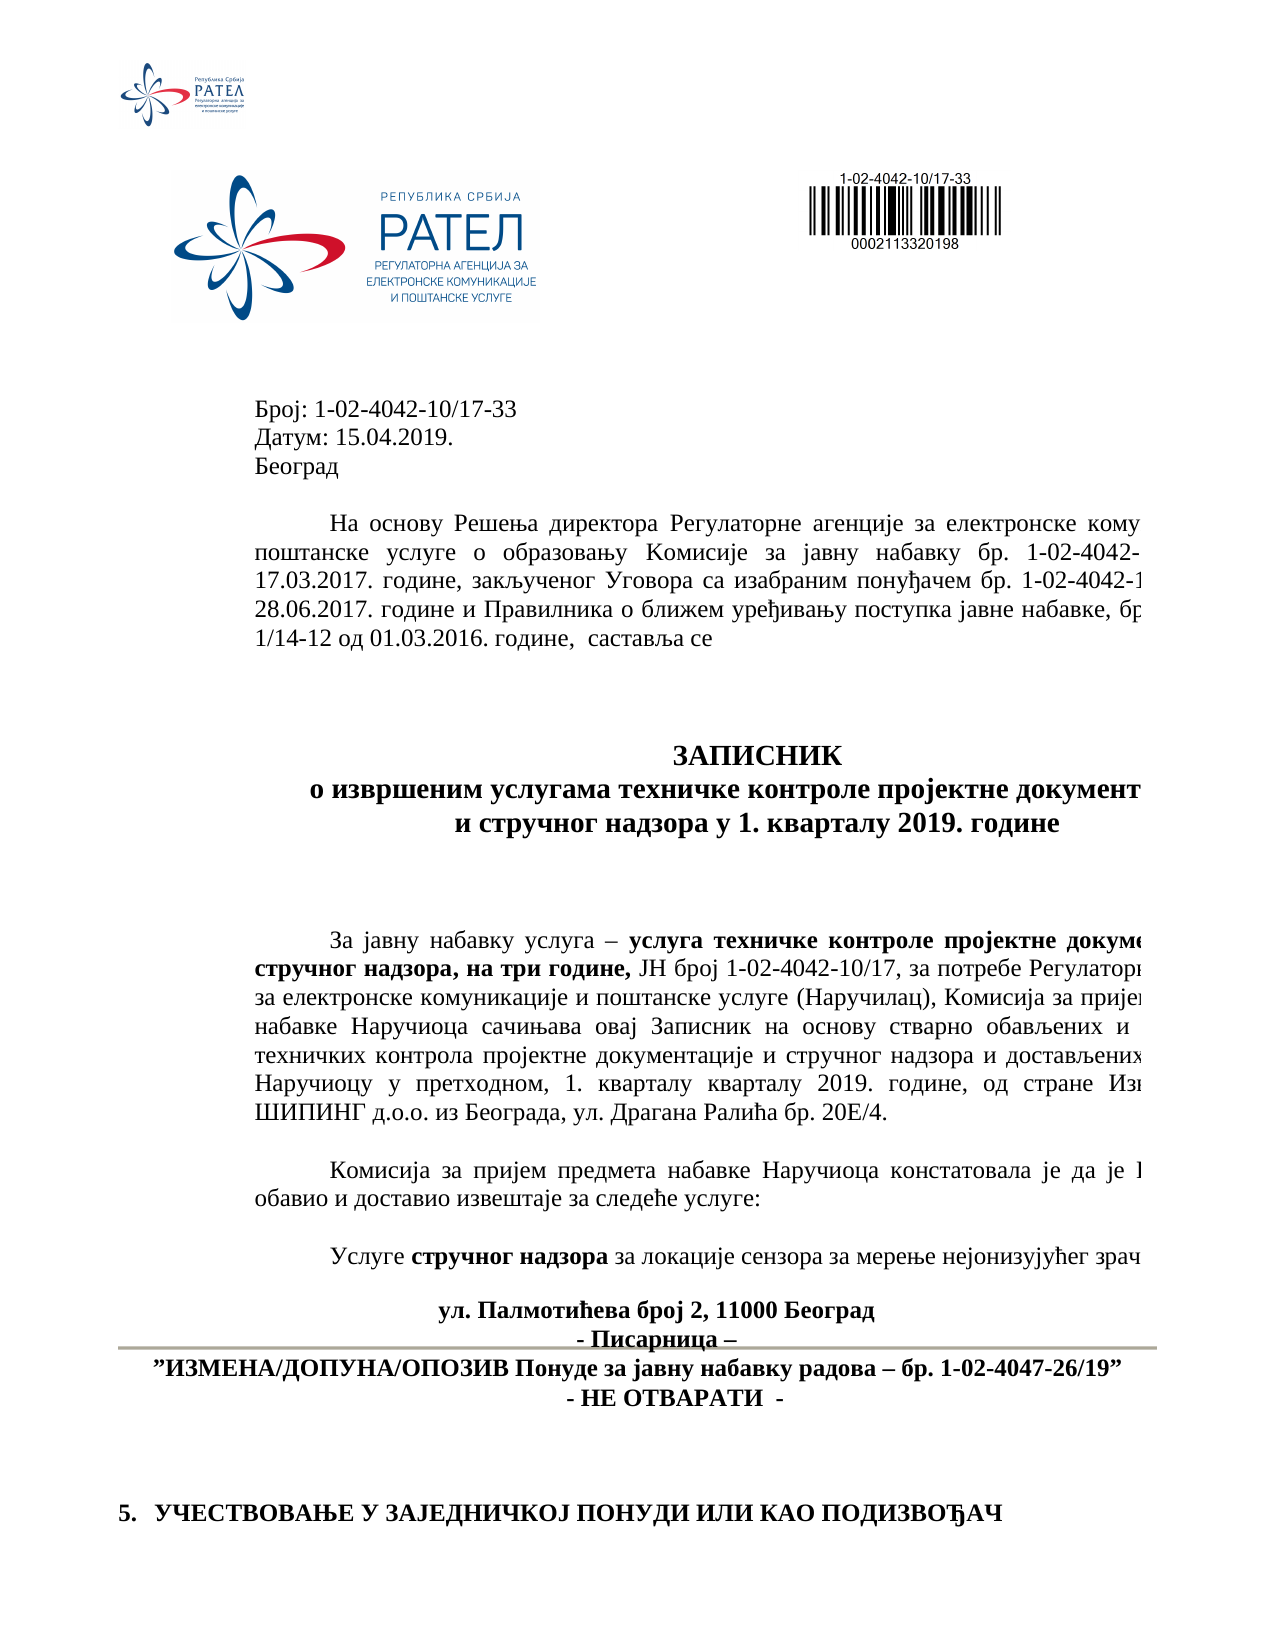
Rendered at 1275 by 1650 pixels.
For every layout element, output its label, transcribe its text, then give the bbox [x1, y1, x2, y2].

picture [118, 60, 247, 129]
text - Писарница – [156, 1324, 1157, 1353]
text ул. Палмотићева број 2, 11000 Београд [156, 1296, 1157, 1324]
list УЧЕСТВОВАЊЕ У ЗАЈЕДНИЧКОЈ ПОНУДИ ИЛИ КАО ПОДИЗВОЂАЧ [118, 1498, 1157, 1527]
text ”ИЗМЕНА/ДОПУНА/ОПОЗИВ Понуде за јавну набавку радова – бр. 1-02-4047-26/19” [118, 1353, 1157, 1382]
text - НЕ ОТВАРАТИ - [193, 1382, 1157, 1412]
